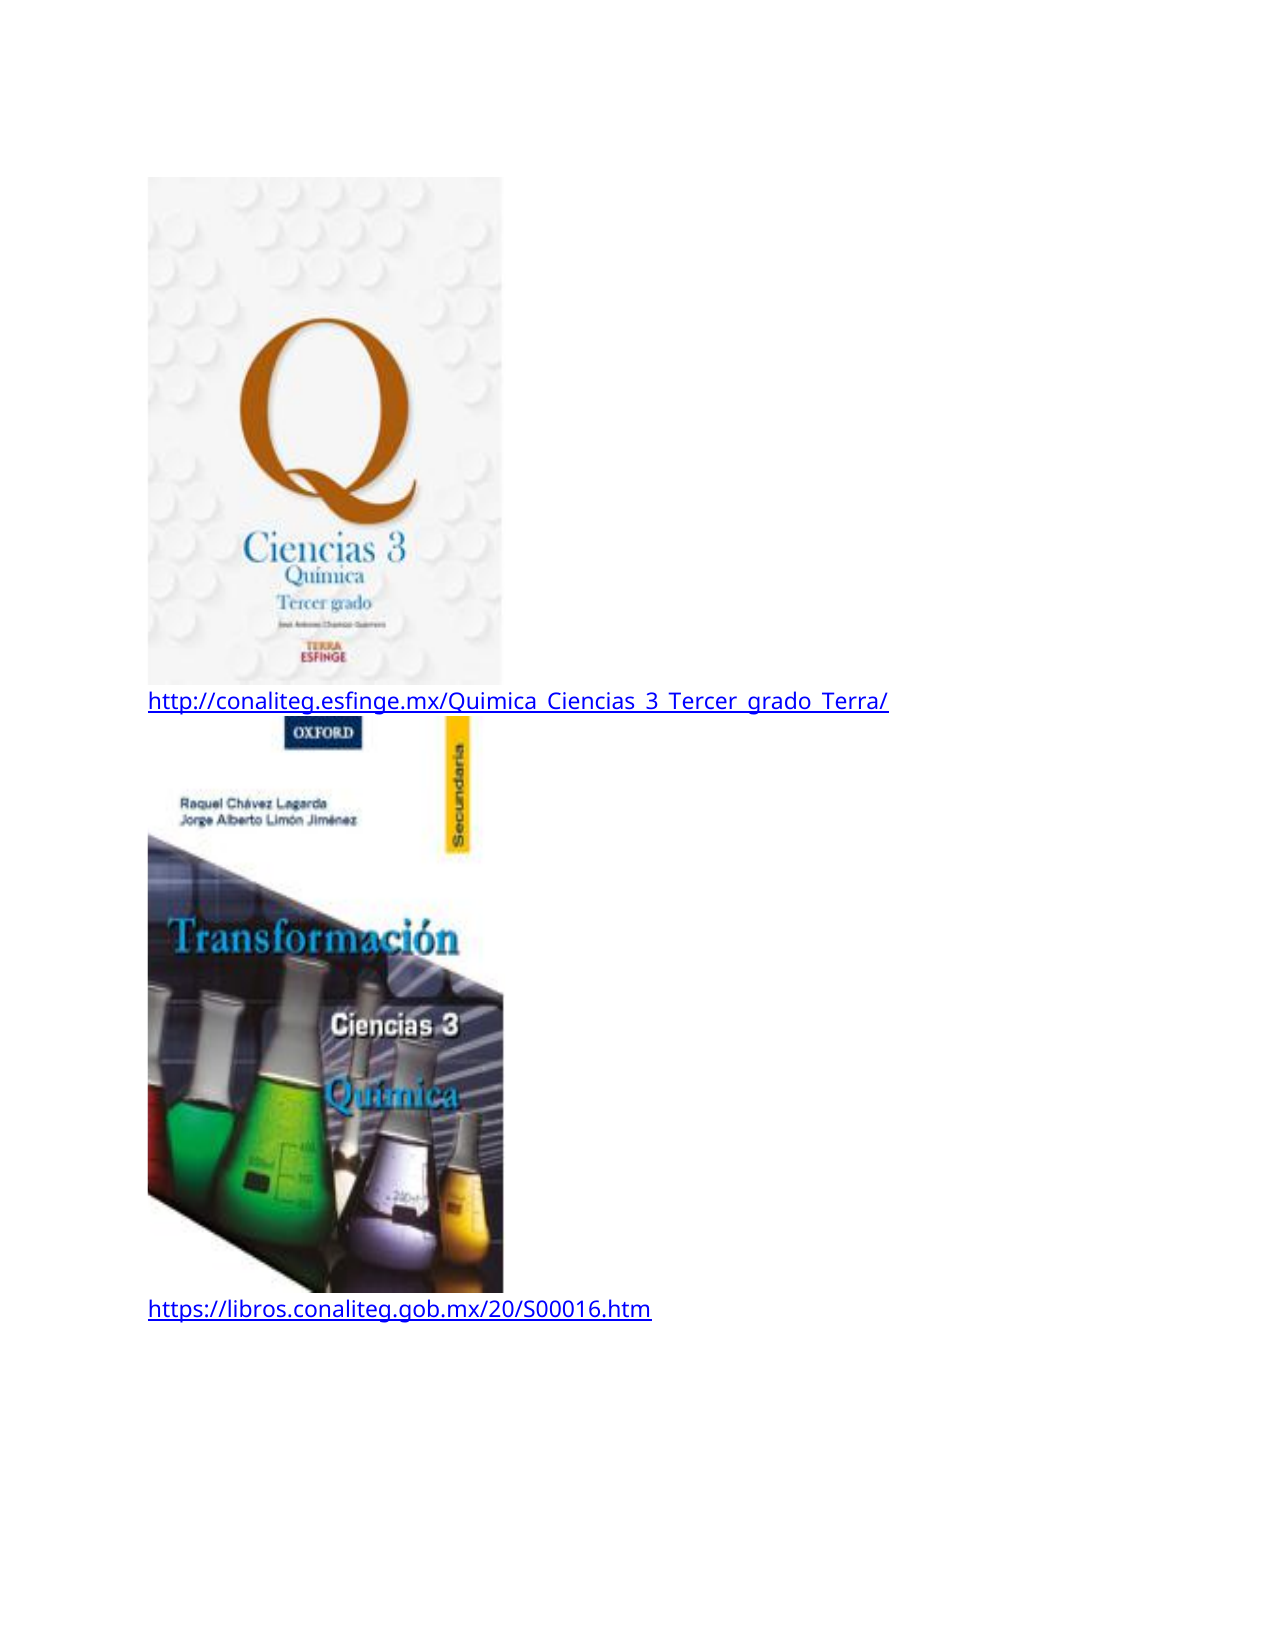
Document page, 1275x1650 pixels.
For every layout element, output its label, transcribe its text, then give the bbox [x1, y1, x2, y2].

picture [147, 716, 506, 1293]
text https://libros.conaliteg.gob.mx/20/S00016.htm [148, 1293, 1127, 1324]
picture [147, 177, 506, 685]
text http://conaliteg.esfinge.mx/Quimica_Ciencias_3_Tercer_grado_Terra/ [148, 685, 1127, 716]
